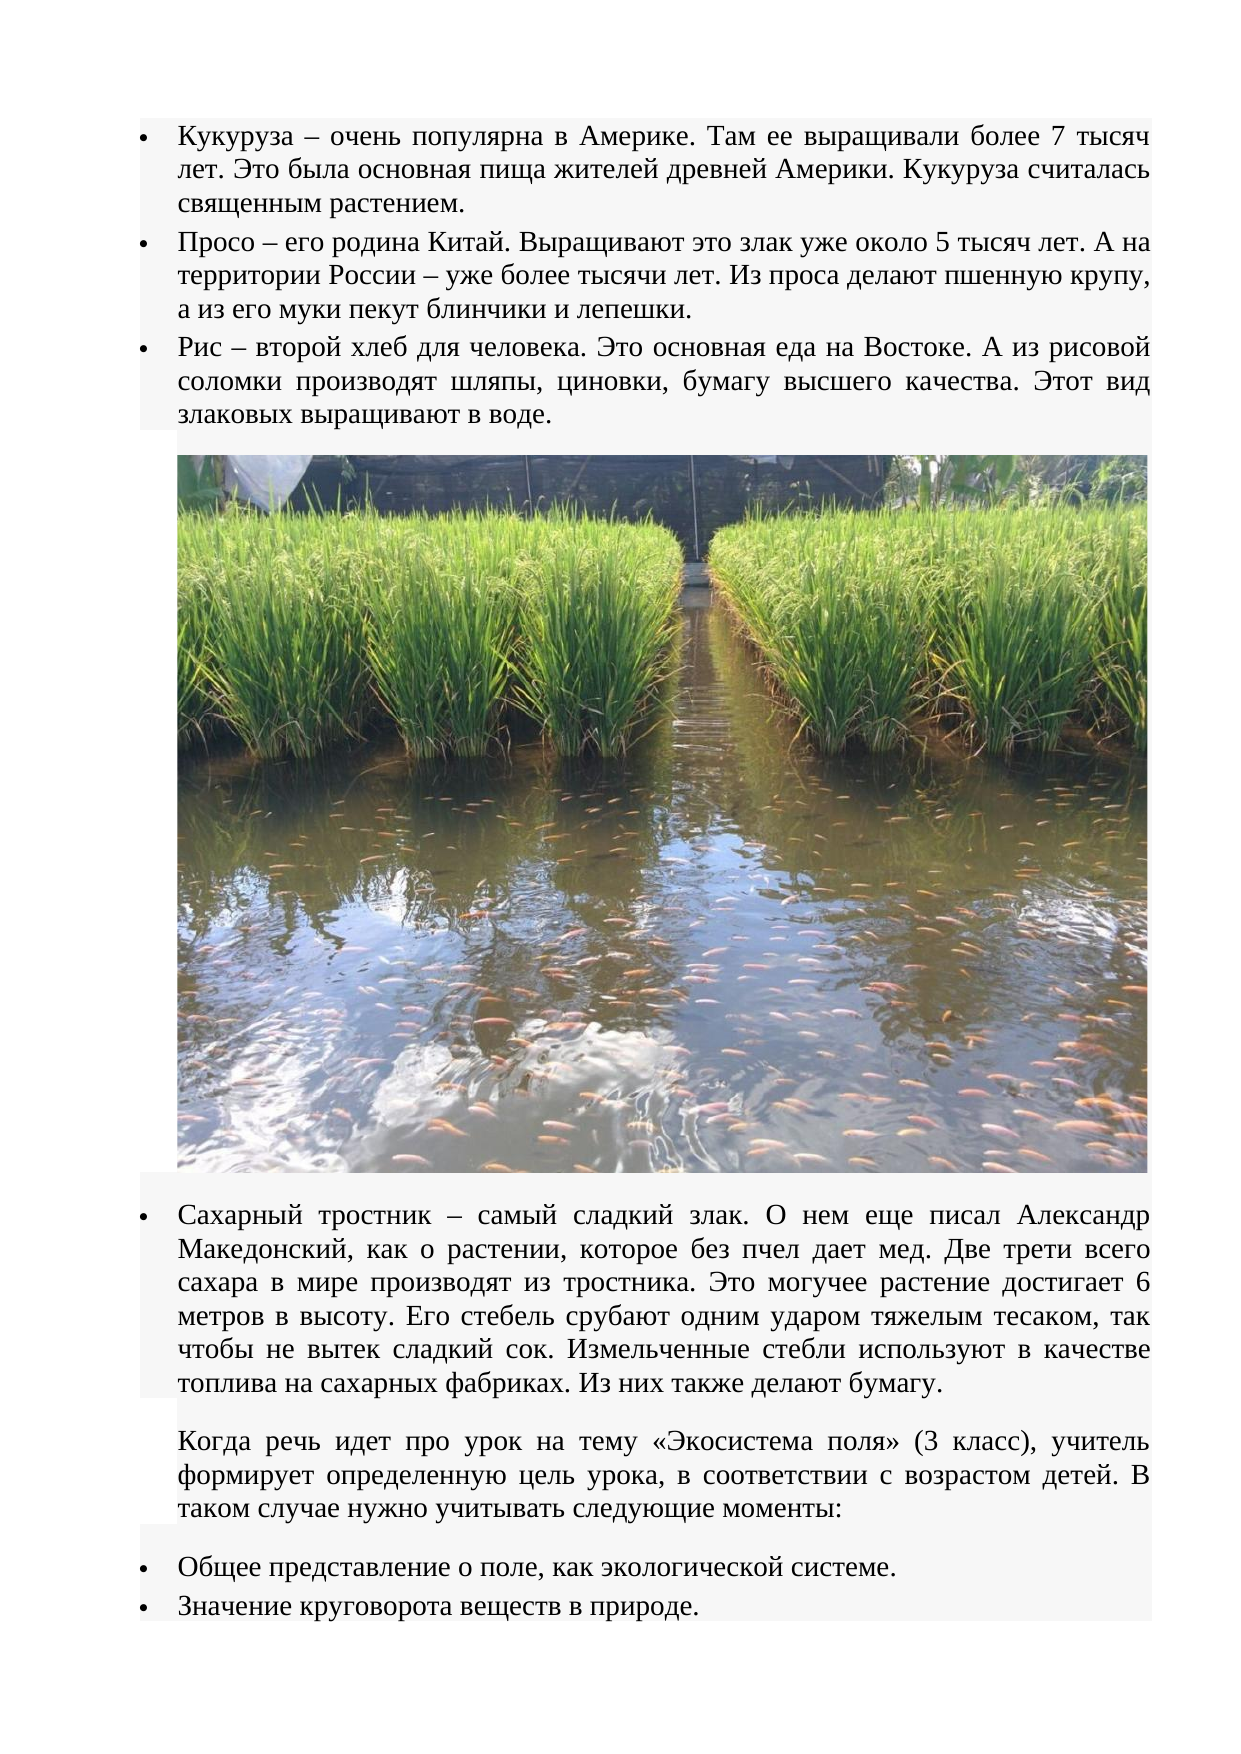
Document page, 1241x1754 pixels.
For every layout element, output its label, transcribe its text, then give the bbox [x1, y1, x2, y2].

list Кукуруза – очень популярна в Америке. Там ее выращивали более 7 тысяч лет. Это была основная пища жителей древней Америки. Кукуруза считалась священным растением. [140, 118, 1152, 219]
picture [177, 455, 1148, 1173]
list Рис – второй хлеб для человека. Это основная еда на Востоке. А из рисовой соломки производят шляпы, циновки, бумагу высшего качества. Этот вид злаковых выращивают в воде. [140, 329, 1152, 430]
list Просо – его родина Китай. Выращивают это злак уже около 5 тысяч лет. А на территории России – уже более тысячи лет. Из проса делают пшенную крупу, а из его муки пекут блинчики и лепешки. [140, 224, 1152, 324]
list Значение круговорота веществ в природе. [140, 1588, 1152, 1621]
list Сахарный тростник – самый сладкий злак. О нем еще писал Александр Македонский, как о растении, которое без пчел дает мед. Две трети всего сахара в мире производят из тростника. Это могучее растение достигает 6 метров в высоту. Его стебель срубают одним ударом тяжелым тесаком, так чтобы не вытек сладкий сок. Измельченные стебли используют в качестве топлива на сахарных фабриках. Из них также делают бумагу. [140, 1197, 1152, 1398]
list Общее представление о поле, как экологической системе. [140, 1549, 1152, 1583]
text Когда речь идет про урок на тему «Экосистема поля» (3 класс), учитель формирует определенную цель урока, в соответствии с возрастом детей. В таком случае нужно учитывать следующие моменты: [177, 1423, 1152, 1524]
